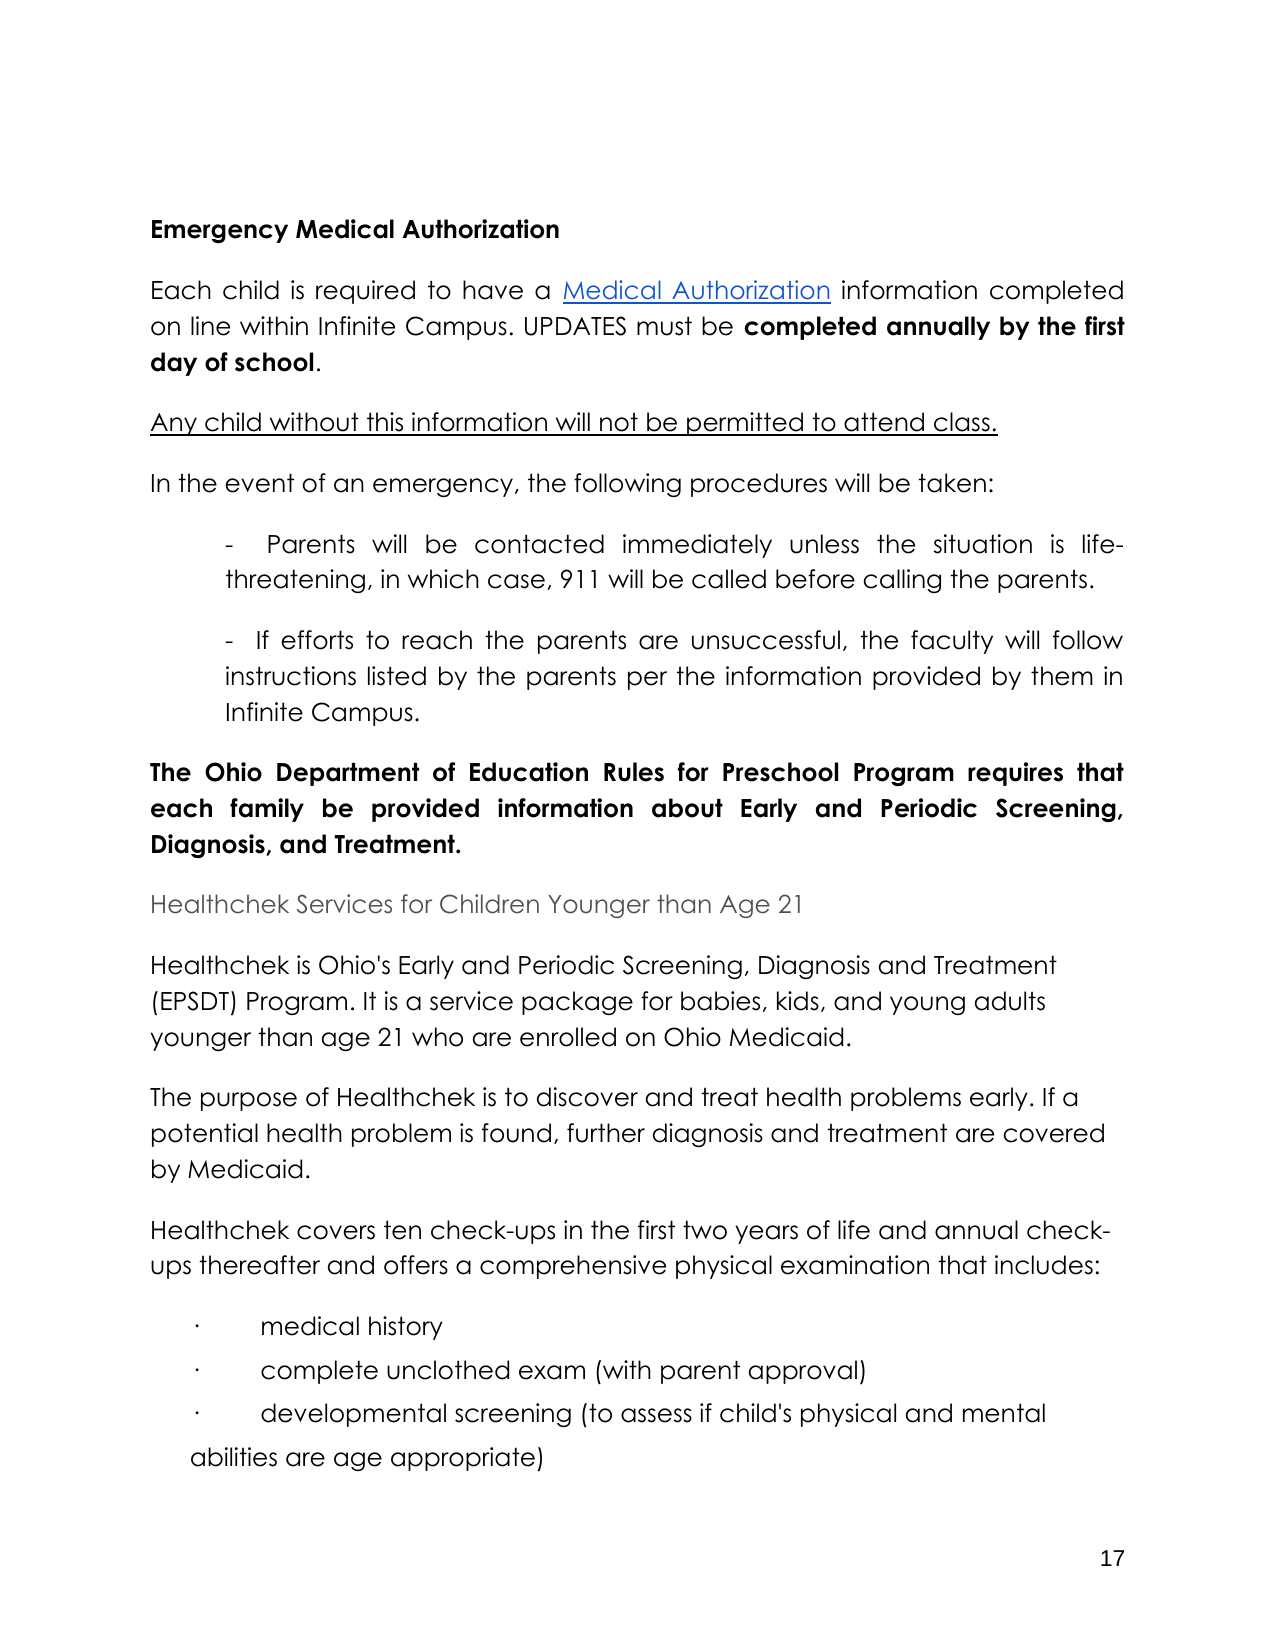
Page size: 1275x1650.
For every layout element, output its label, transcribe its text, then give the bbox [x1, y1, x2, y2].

text · developmental screening (to assess if child's physical and mental abilities are age appropriate) [189, 1394, 1125, 1474]
text The Ohio Department of Education Rules for Preschool Program requires that each family be provided information about Early and Periodic Screening, Diagnosis, and Treatment. [150, 754, 1125, 861]
text Any child without this information will not be permitted to attend class. [150, 404, 1125, 439]
text In the event of an emergency, the following procedures will be taken: [150, 464, 1125, 500]
text · medical history [189, 1307, 1125, 1343]
text - Parents will be contacted immediately unless the situation is life-threatening, in which case, 911 will be called before calling the parents. [225, 525, 1125, 597]
text Healthchek is Ohio's Early and Periodic Screening, Diagnosis and Treatment (EPSDT) Program. It is a service package for babies, kids, and young adults younger than age 21 who are enrolled on Ohio Medicaid. [150, 947, 1125, 1054]
text Healthchek covers ten check-ups in the first two years of life and annual check-ups thereafter and offers a comprehensive physical examination that includes: [150, 1211, 1125, 1282]
text Emergency Medical Authorization [150, 211, 1125, 246]
text · complete unclothed exam (with parent approval) [189, 1351, 1125, 1387]
text Healthchek Services for Children Younger than Age 21 [150, 886, 1125, 922]
text Each child is required to have a Medical Authorization information completed on line within Infinite Campus. UPDATES must be completed annually by the first day of school. [150, 271, 1125, 379]
text - If efforts to reach the parents are unsuccessful, the faculty will follow instructions listed by the parents per the information provided by them in Infinite Campus. [225, 622, 1125, 729]
text The purpose of Healthchek is to discover and treat health problems early. If a potential health problem is found, further diagnosis and treatment are covered by Medicaid. [150, 1079, 1125, 1186]
